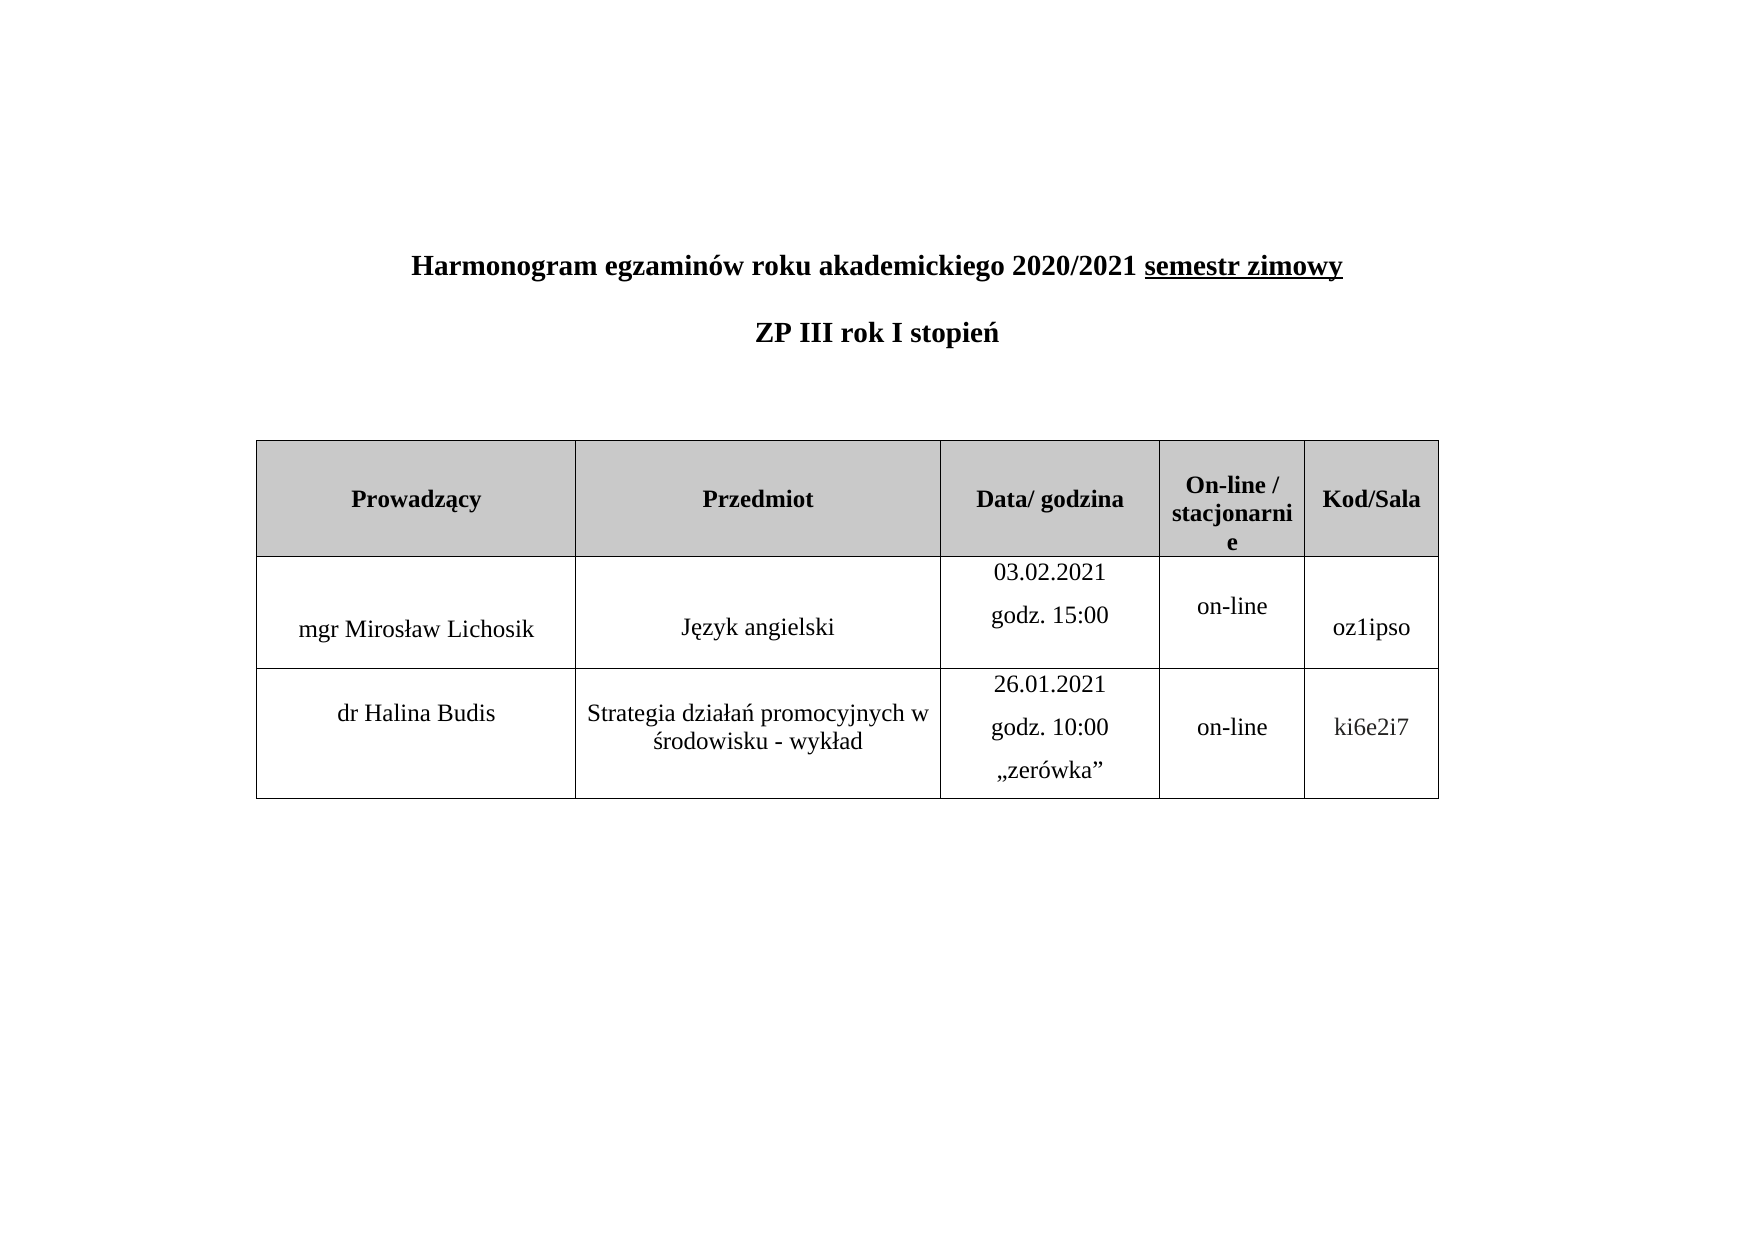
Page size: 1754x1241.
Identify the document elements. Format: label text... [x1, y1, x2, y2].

text ZP III rok I stopień [148, 315, 1606, 349]
text Harmonogram egzaminów roku akademickiego 2020/2021 semestr zimowy [148, 248, 1606, 282]
table_cell on-line [1160, 557, 1304, 668]
table_cell 26.01.2021 godz. 10:00 „zerówka” [941, 669, 1159, 798]
table_header Data/ godzina [941, 441, 1159, 556]
table_cell oz1ipso [1305, 557, 1438, 668]
table_cell on-line [1160, 669, 1304, 798]
table_header Kod/Sala [1305, 441, 1438, 556]
table_cell Strategia działań promocyjnych w środowisku - wykład [576, 669, 940, 798]
table_cell mgr Mirosław Lichosik [257, 557, 575, 668]
table_header Prowadzący [257, 441, 575, 556]
table_header On-line / stacjonarnie [1160, 441, 1304, 556]
table_cell ki6e2i7 [1305, 669, 1438, 798]
table_header Przedmiot [576, 441, 940, 556]
table_cell Język angielski [576, 557, 940, 668]
table_cell 03.02.2021 godz. 15:00 [941, 557, 1159, 668]
table_cell dr Halina Budis [257, 669, 575, 798]
